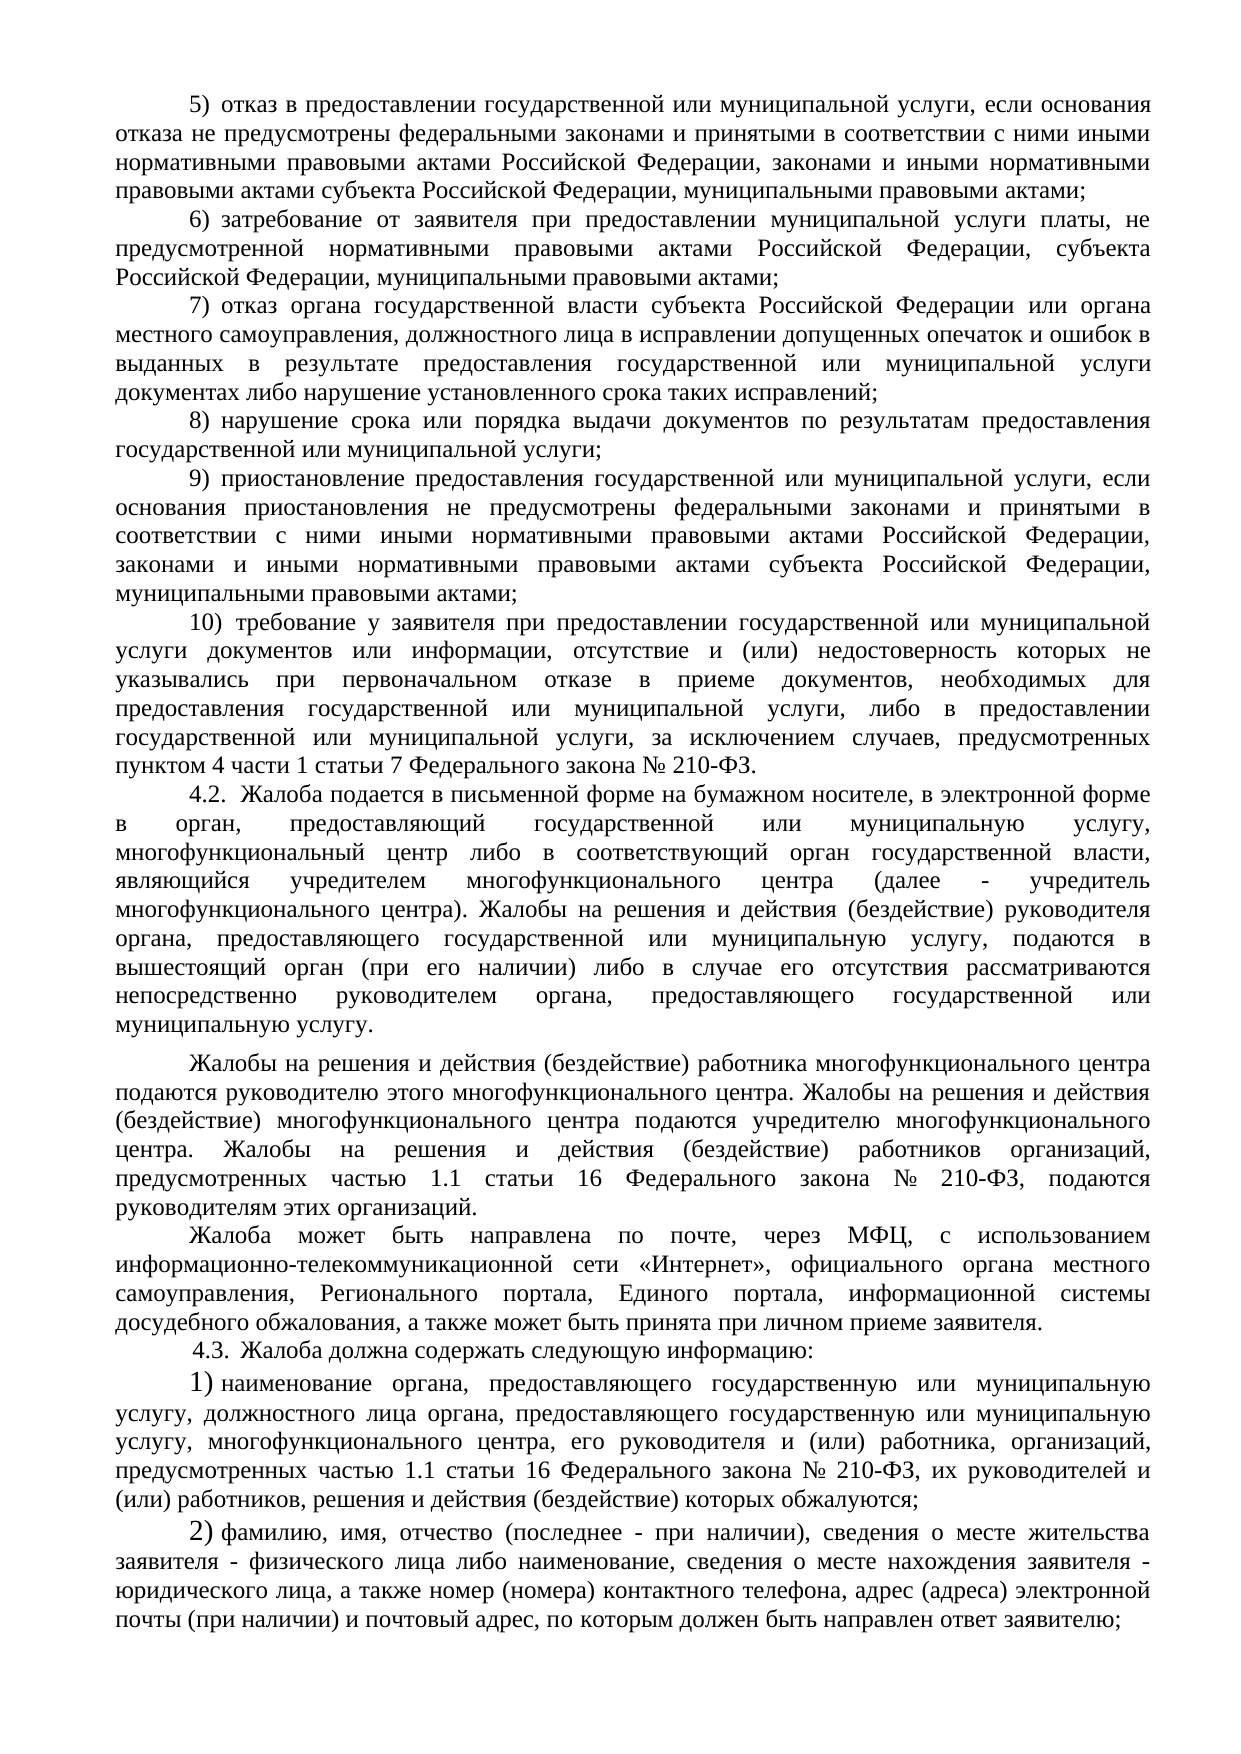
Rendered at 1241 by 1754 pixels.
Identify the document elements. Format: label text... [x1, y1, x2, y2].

list фамилию, имя, отчество (последнее - при наличии), сведения о месте жительства заявителя - физического лица либо наименование, сведения о месте нахождения заявителя - юридического лица, а также номер (номера) контактного телефона, адрес (адреса) электронной почты (при наличии) и почтовый адрес, по которым должен быть направлен ответ заявителю; [115, 1513, 1151, 1632]
list приостановление предоставления государственной или муниципальной услуги, если основания приостановления не предусмотрены федеральными законами и принятыми в соответствии с ними иными нормативными правовыми актами Российской Федерации, законами и иными нормативными правовыми актами субъекта Российской Федерации, муниципальными правовыми актами; [115, 463, 1151, 607]
text Жалобы на решения и действия (бездействие) работника многофункционального центра подаются руководителю этого многофункционального центра. Жалобы на решения и действия (бездействие) многофункционального центра подаются учредителю многофункционального центра. Жалобы на решения и действия (бездействие) работников организаций, предусмотренных частью 1.1 статьи 16 Федерального закона № 210-ФЗ, подаются руководителям этих организаций. [115, 1048, 1151, 1220]
text Жалоба может быть направлена по почте, через МФЦ, с использованием информационно-телекоммуникационной сети «Интернет», официального органа местного самоуправления, Регионального портала, Единого портала, информационной системы досудебного обжалования, а также может быть принята при личном приеме заявителя. [115, 1220, 1151, 1335]
list отказ органа государственной власти субъекта Российской Федерации или органа местного самоуправления, должностного лица в исправлении допущенных опечаток и ошибок в выданных в результате предоставления государственной или муниципальной услуги документах либо нарушение установленного срока таких исправлений; [115, 291, 1151, 406]
list затребование от заявителя при предоставлении муниципальной услуги платы, не предусмотренной нормативными правовыми актами Российской Федерации, субъекта Российской Федерации, муниципальными правовыми актами; [115, 204, 1151, 291]
list наименование органа, предоставляющего государственную или муниципальную услугу, должностного лица органа, предоставляющего государственную или муниципальную услугу, многофункционального центра, его руководителя и (или) работника, организаций, предусмотренных частью 1.1 статьи 16 Федерального закона № 210-ФЗ, их руководителей и (или) работников, решения и действия (бездействие) которых обжалуются; [115, 1364, 1151, 1513]
list Жалоба подается в письменной форме на бумажном носителе, в электронной форме в орган, предоставляющий государственной или муниципальную услугу, многофункциональный центр либо в соответствующий орган государственной власти, являющийся учредителем многофункционального центра (далее - учредитель многофункционального центра). Жалобы на решения и действия (бездействие) руководителя органа, предоставляющего государственной или муниципальную услугу, подаются в вышестоящий орган (при его наличии) либо в случае его отсутствия рассматриваются непосредственно руководителем органа, предоставляющего государственной или муниципальную услугу. [115, 779, 1151, 1038]
list Жалоба должна содержать следующую информацию: [192, 1335, 1151, 1364]
list требование у заявителя при предоставлении государственной или муниципальной услуги документов или информации, отсутствие и (или) недостоверность которых не указывались при первоначальном отказе в приеме документов, необходимых для предоставления государственной или муниципальной услуги, либо в предоставлении государственной или муниципальной услуги, за исключением случаев, предусмотренных пунктом 4 части 1 статьи 7 Федерального закона № 210-ФЗ. [115, 607, 1151, 779]
list отказ в предоставлении государственной или муниципальной услуги, если основания отказа не предусмотрены федеральными законами и принятыми в соответствии с ними иными нормативными правовыми актами Российской Федерации, законами и иными нормативными правовыми актами субъекта Российской Федерации, муниципальными правовыми актами; [115, 89, 1151, 204]
list нарушение срока или порядка выдачи документов по результатам предоставления государственной или муниципальной услуги; [115, 406, 1151, 463]
